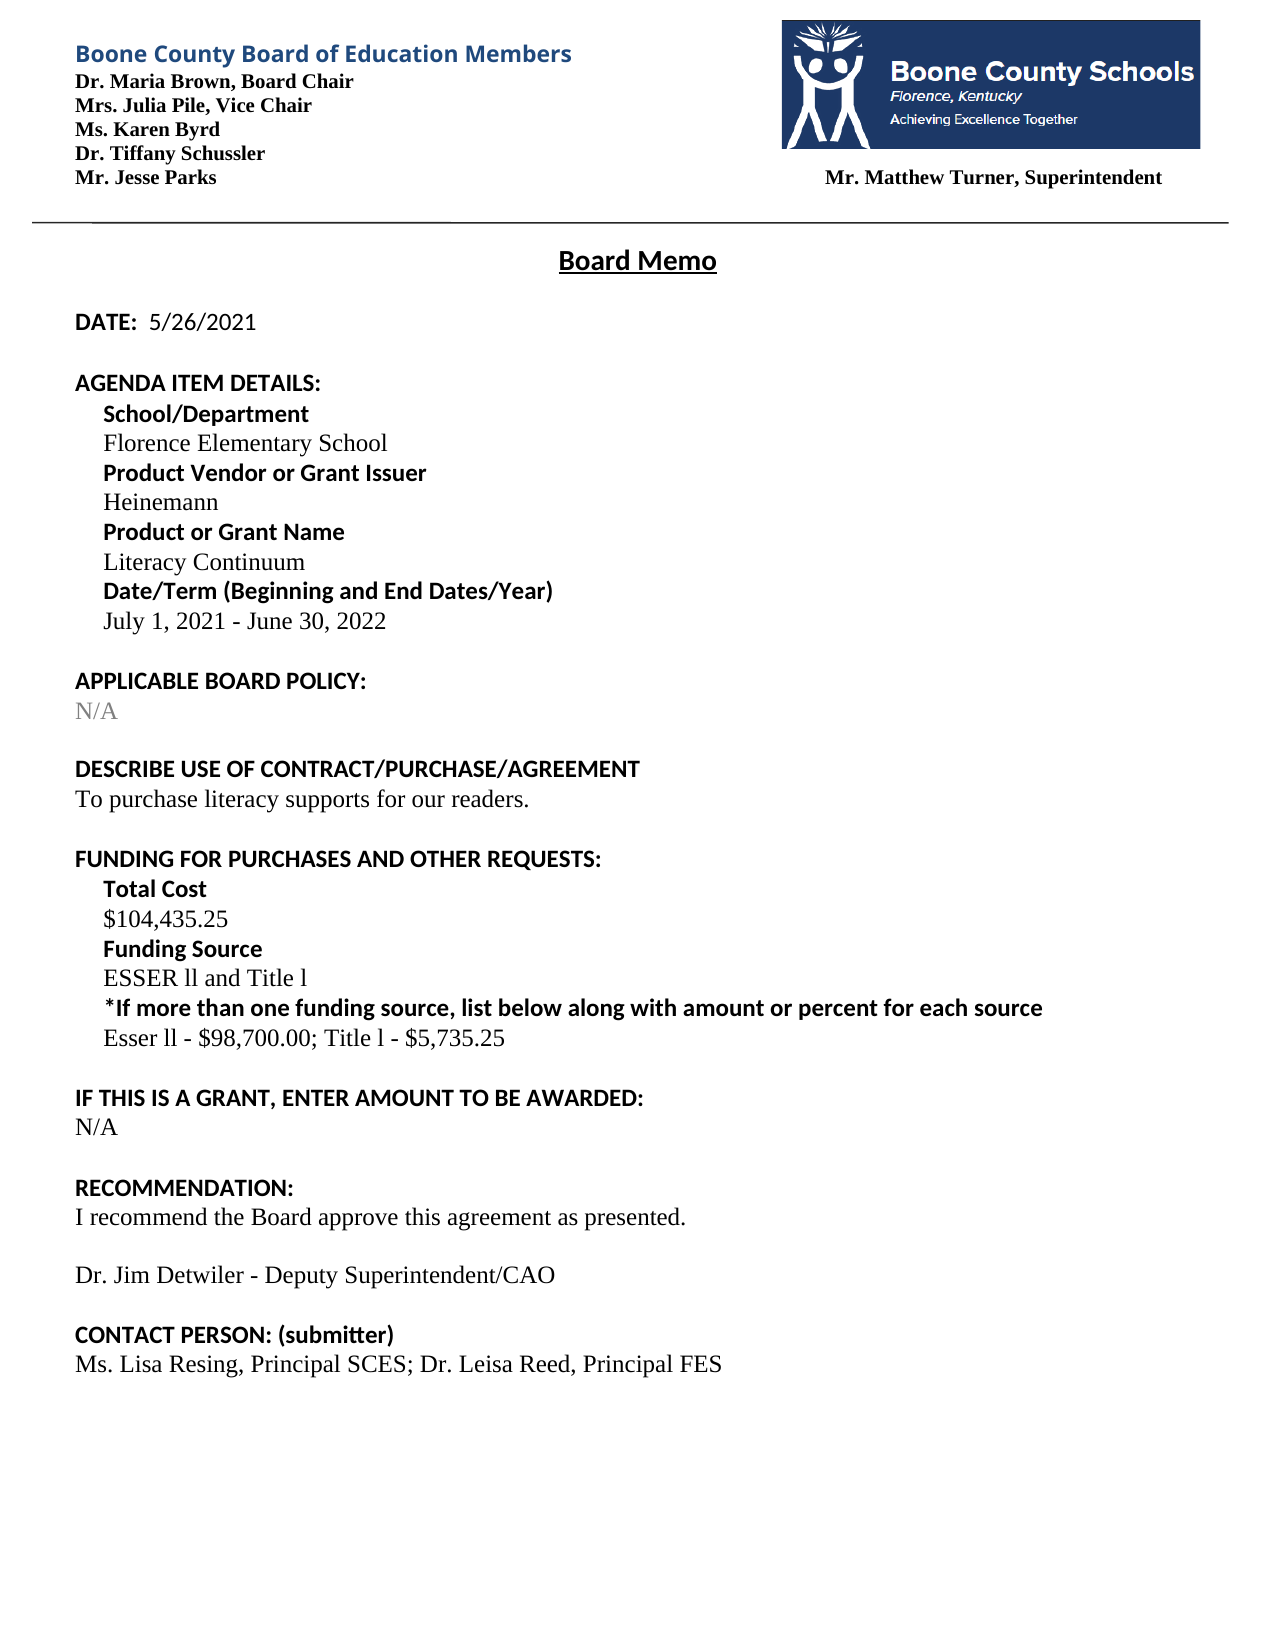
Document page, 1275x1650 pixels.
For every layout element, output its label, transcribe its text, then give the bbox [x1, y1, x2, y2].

text Product Vendor or Grant Issuer [103, 457, 1200, 487]
text FUNDING FOR PURCHASES AND OTHER REQUESTS: [75, 843, 1200, 874]
text Board Memo [75, 242, 1200, 277]
picture [781, 20, 1201, 149]
text Funding Source [103, 933, 1200, 963]
text AGENDA ITEM DETAILS: [75, 367, 1200, 398]
text School/Department [103, 398, 1200, 428]
text RECOMMENDATION: [75, 1172, 1200, 1202]
text APPLICABLE BOARD POLICY: [75, 665, 1200, 696]
text *If more than one funding source, list below along with amount or percent for each source [75, 992, 1200, 1023]
text Total Cost [103, 874, 1200, 904]
text DATE: [75, 306, 1200, 337]
text DESCRIBE USE OF CONTRACT/PURCHASE/AGREEMENT [75, 753, 1200, 784]
text Date/Term (Beginning and End Dates/Year) [103, 576, 1200, 606]
text IF THIS IS A GRANT, ENTER AMOUNT TO BE AWARDED: [75, 1082, 1200, 1112]
text CONTACT PERSON: (submitter) [75, 1319, 1200, 1349]
text Product or Grant Name [103, 516, 1200, 547]
